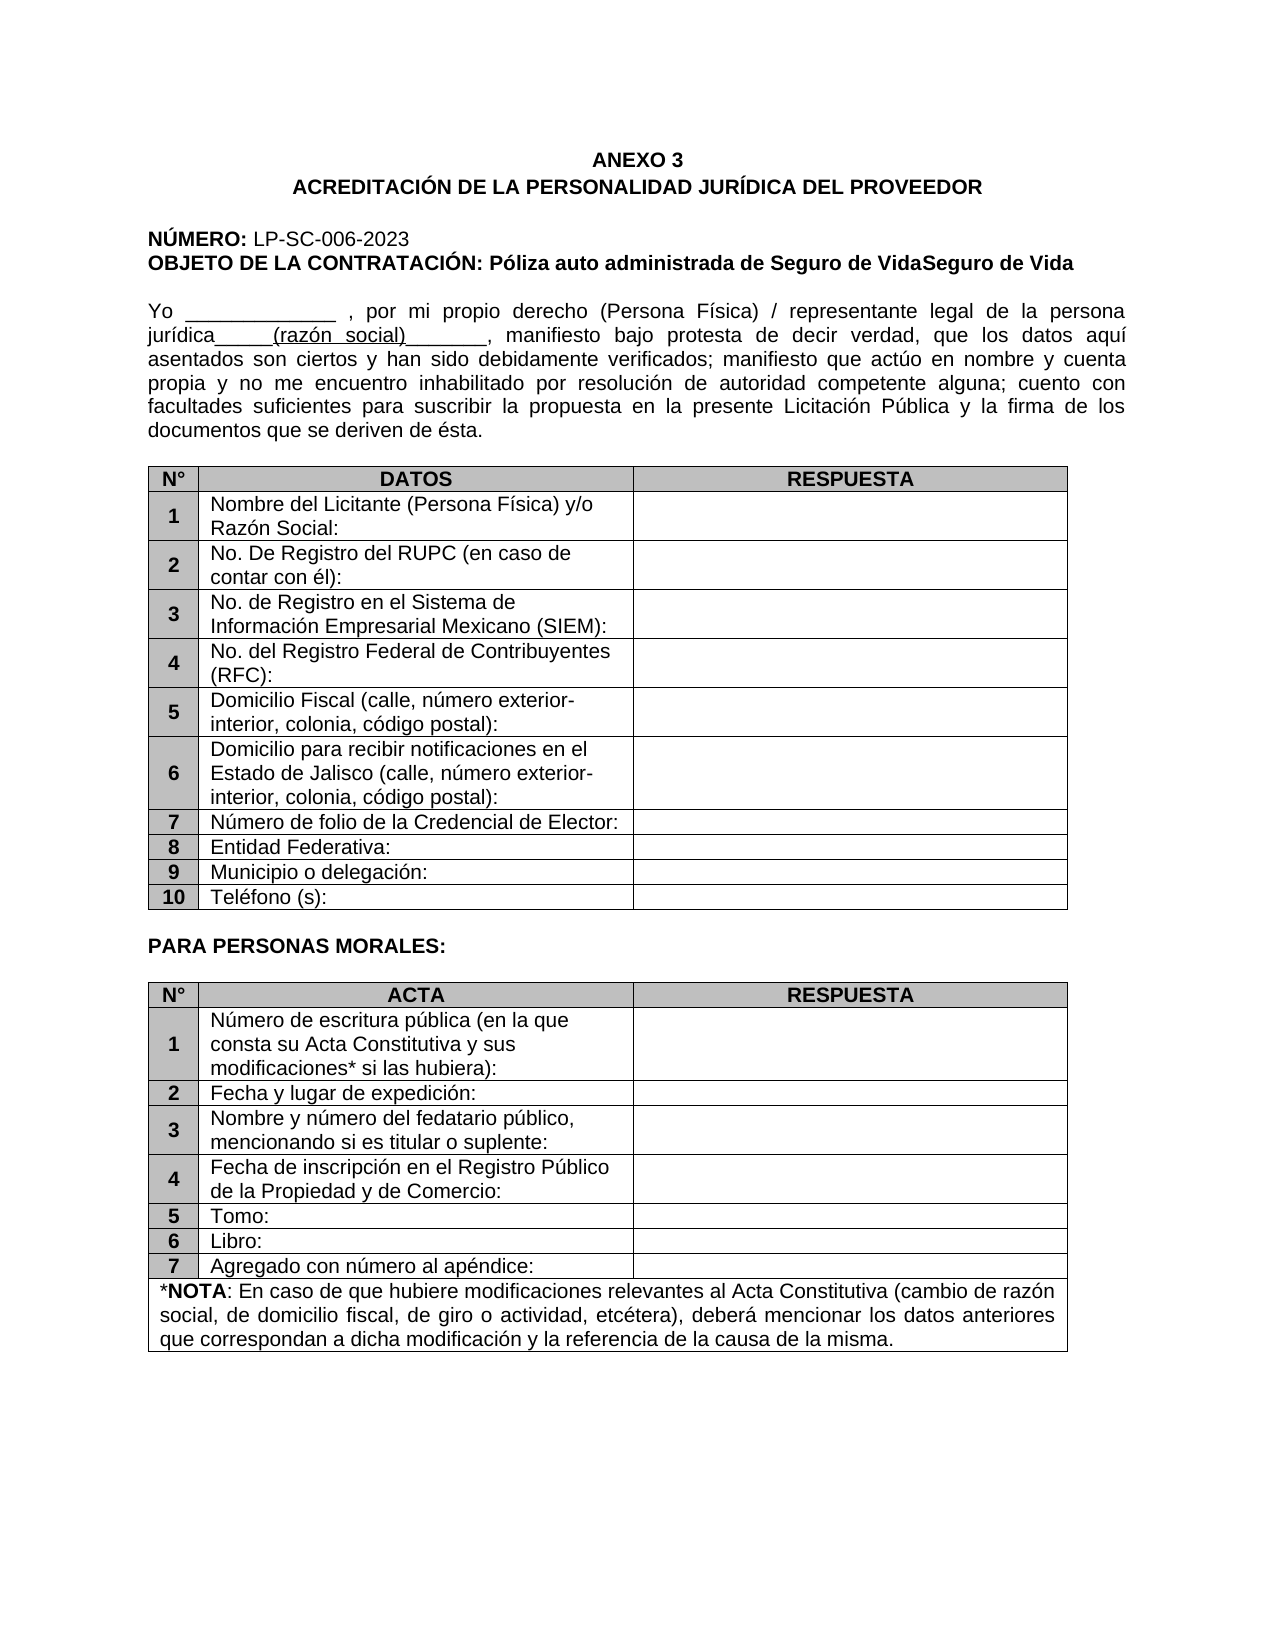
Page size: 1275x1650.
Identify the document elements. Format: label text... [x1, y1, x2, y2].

table_cell [634, 1204, 1067, 1228]
text OBJETO DE LA CONTRATACIÓN: Póliza auto administrada de Seguro de Vida [148, 251, 1127, 274]
table_cell 1 [149, 1008, 198, 1080]
table_cell Número de folio de la Credencial de Elector: [199, 810, 633, 834]
table_header RESPUESTA [634, 983, 1067, 1007]
table_cell 7 [149, 810, 198, 834]
table_cell No. De Registro del RUPC (en caso de contar con él): [199, 541, 633, 589]
table_cell Teléfono (s): [199, 885, 633, 909]
table_cell Nombre del Licitante (Persona Física) y/o Razón Social: [199, 492, 633, 540]
table_cell Domicilio Fiscal (calle, número exterior-interior, colonia, código postal): [199, 688, 633, 736]
table_cell [634, 860, 1067, 884]
text PARA PERSONAS MORALES: [148, 934, 1127, 958]
table_header N° [149, 983, 198, 1007]
table_cell 4 [149, 1155, 198, 1203]
text ACREDITACIÓN DE LA PERSONALIDAD JURÍDICA DEL PROVEEDOR [148, 175, 1127, 199]
table_header N° [149, 467, 198, 491]
table_cell 4 [149, 639, 198, 687]
table_cell [634, 1106, 1067, 1154]
table_cell [634, 1081, 1067, 1105]
table_cell 1 [149, 492, 198, 540]
table_cell 6 [149, 737, 198, 809]
table_cell [634, 885, 1067, 909]
table_cell *NOTA: En caso de que hubiere modificaciones relevantes al Acta Constitutiva (cambio de razón social, de domicilio fiscal, de giro o actividad, etcétera), deberá mencionar los datos anteriores que correspondan a dicha modificación y la referencia de la causa de la misma. [149, 1279, 1067, 1351]
table_cell [634, 810, 1067, 834]
table_cell [634, 1155, 1067, 1203]
table_header DATOS [199, 467, 633, 491]
table_cell 3 [149, 590, 198, 638]
table_cell Domicilio para recibir notificaciones en el Estado de Jalisco (calle, número exterior-interior, colonia, código postal): [199, 737, 633, 809]
table_cell [634, 639, 1067, 687]
table_cell [634, 492, 1067, 540]
text NÚMERO: LP-SC-006-2023 [148, 227, 1127, 251]
table_cell Entidad Federativa: [199, 835, 633, 859]
table_cell 9 [149, 860, 198, 884]
table_header ACTA [199, 983, 633, 1007]
table_cell 8 [149, 835, 198, 859]
table_cell 10 [149, 885, 198, 909]
table_cell [634, 1229, 1067, 1253]
table_cell Municipio o delegación: [199, 860, 633, 884]
table_cell [634, 590, 1067, 638]
table_cell 5 [149, 1204, 198, 1228]
table_cell 7 [149, 1254, 198, 1278]
table_cell Libro: [199, 1229, 633, 1253]
text ANEXO 3 [148, 148, 1127, 172]
table_cell Nombre y número del fedatario público, mencionando si es titular o suplente: [199, 1106, 633, 1154]
table_cell Fecha y lugar de expedición: [199, 1081, 633, 1105]
table_cell Tomo: [199, 1204, 633, 1228]
table_cell 6 [149, 1229, 198, 1253]
table_cell No. del Registro Federal de Contribuyentes (RFC): [199, 639, 633, 687]
table_cell Agregado con número al apéndice: [199, 1254, 633, 1278]
table_cell 2 [149, 541, 198, 589]
table_cell No. de Registro en el Sistema de Información Empresarial Mexicano (SIEM): [199, 590, 633, 638]
table_cell [634, 541, 1067, 589]
table_cell 3 [149, 1106, 198, 1154]
table_cell Fecha de inscripción en el Registro Público de la Propiedad y de Comercio: [199, 1155, 633, 1203]
table_cell Número de escritura pública (en la que consta su Acta Constitutiva y sus modificaciones* si las hubiera): [199, 1008, 633, 1080]
table_cell [634, 737, 1067, 809]
table_cell 2 [149, 1081, 198, 1105]
table_cell [634, 688, 1067, 736]
table_cell [634, 1008, 1067, 1080]
table_cell 5 [149, 688, 198, 736]
text Yo _____________ , por mi propio derecho (Persona Física) / representante legal de la persona jurídica_____(razón social)_______, manifiesto bajo protesta de decir verdad, que los datos aquí asentados son ciertos y han sido debidamente verificados; manifiesto que actúo en nombre y cuenta propia y no me encuentro inhabilitado por resolución de autoridad competente alguna; cuento con facultades suficientes para suscribir la propuesta en la presente Licitación Pública y la firma de los documentos que se deriven de ésta. [148, 298, 1127, 442]
table_header RESPUESTA [634, 467, 1067, 491]
table_cell [634, 1254, 1067, 1278]
table_cell [634, 835, 1067, 859]
